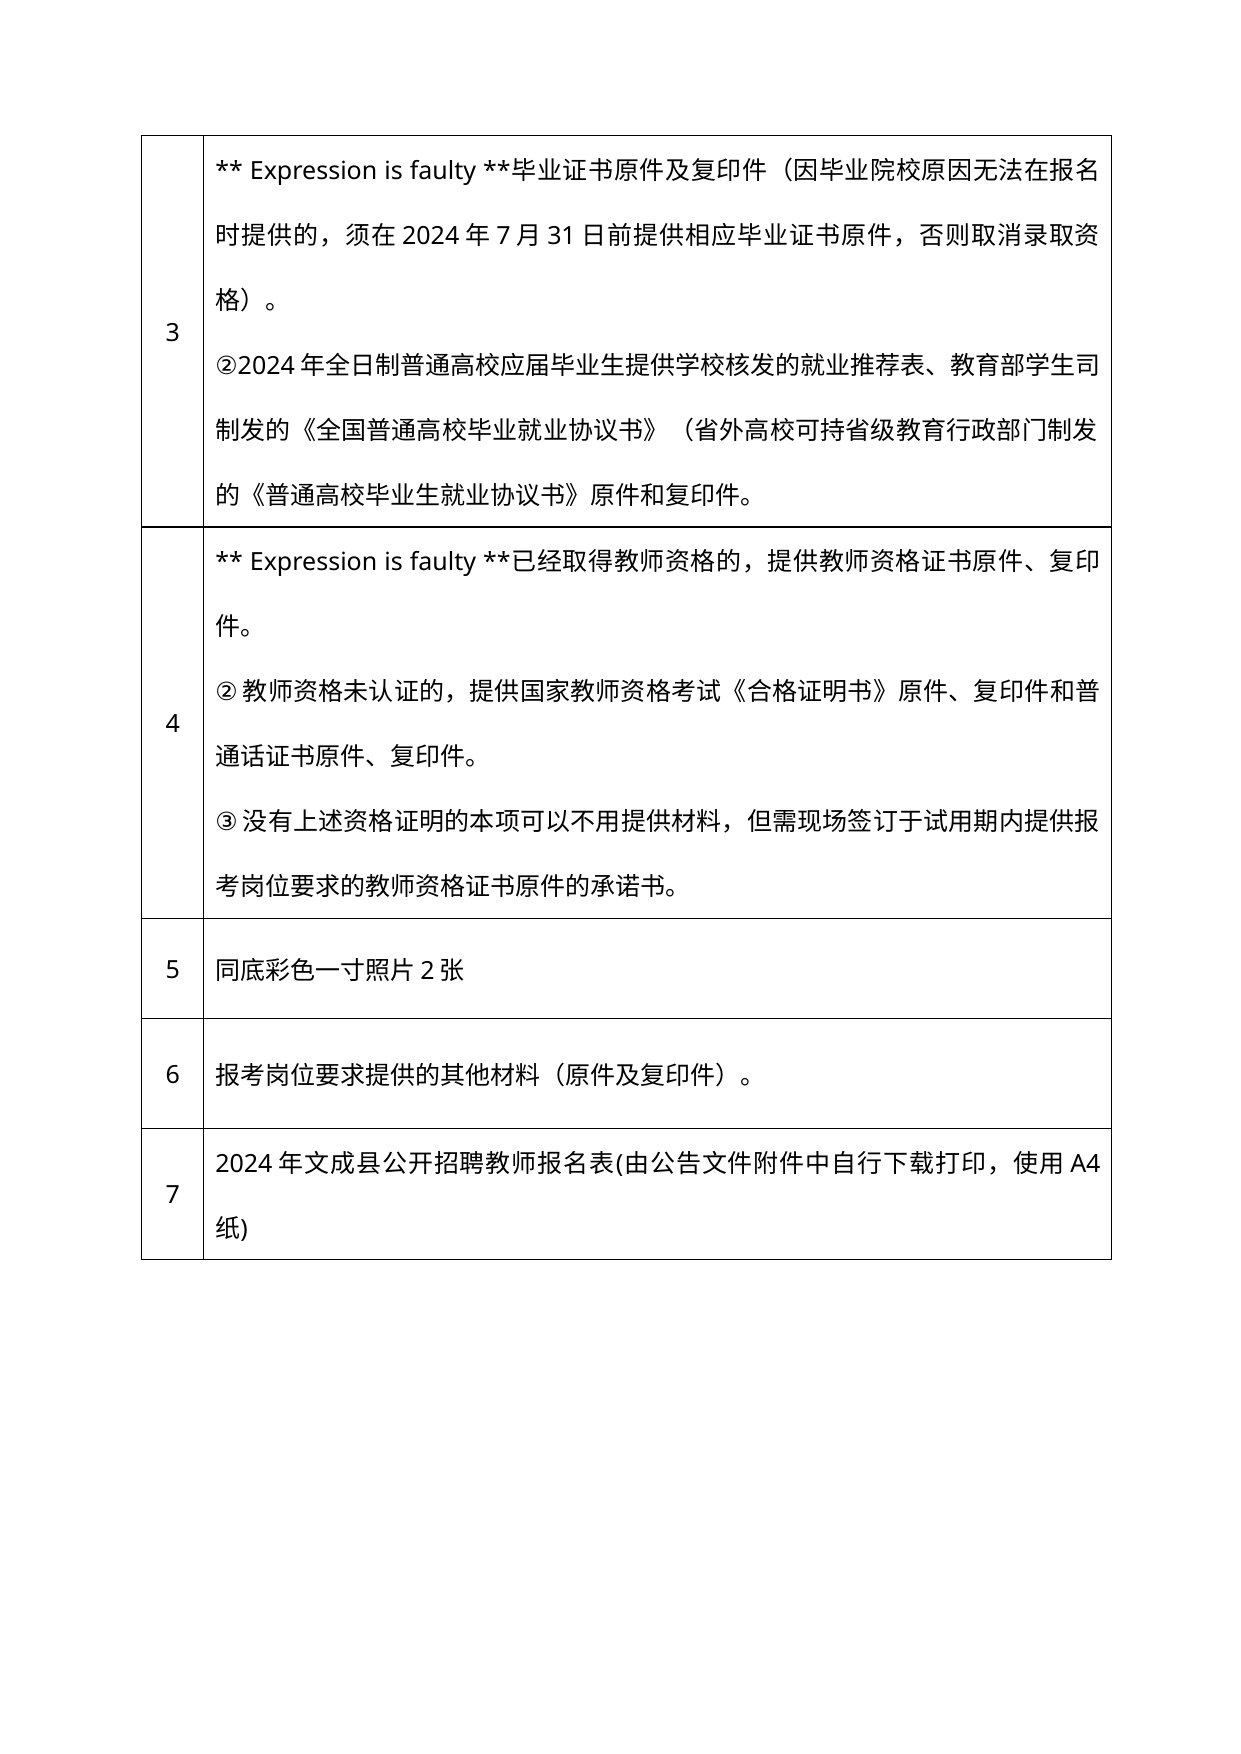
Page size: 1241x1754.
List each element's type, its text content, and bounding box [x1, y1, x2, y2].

table_cell 报考岗位要求提供的其他材料（原件及复印件）。 [204, 1019, 1111, 1128]
table_cell 2024年文成县公开招聘教师报名表(由公告文件附件中自行下载打印，使用A4纸) [204, 1129, 1111, 1259]
table_cell 5 [142, 919, 203, 1018]
table_cell 3 [142, 136, 203, 526]
table_cell ①毕业证书原件及复印件（因毕业院校原因无法在报名时提供的，须在2024年7月31日前提供相应毕业证书原件，否则取消录取资格）。 ②2024年全日制普通高校应届毕业生提供学校核发的就业推荐表、教育部学生司制发的《全国普通高校毕业就业协议书》（省外高校可持省级教育行政部门制发的《普通高校毕业生就业协议书》原件和复印件。 [204, 136, 1111, 526]
table_cell 同底彩色一寸照片2张 [204, 919, 1111, 1018]
table_cell ①已经取得教师资格的，提供教师资格证书原件、复印件。 ②教师资格未认证的，提供国家教师资格考试《合格证明书》原件、复印件和普通话证书原件、复印件。 ③没有上述资格证明的本项可以不用提供材料，但需现场签订于试用期内提供报考岗位要求的教师资格证书原件的承诺书。 [204, 528, 1111, 917]
table_cell 4 [142, 528, 203, 917]
table_cell 7 [142, 1129, 203, 1259]
table_cell 6 [142, 1019, 203, 1128]
